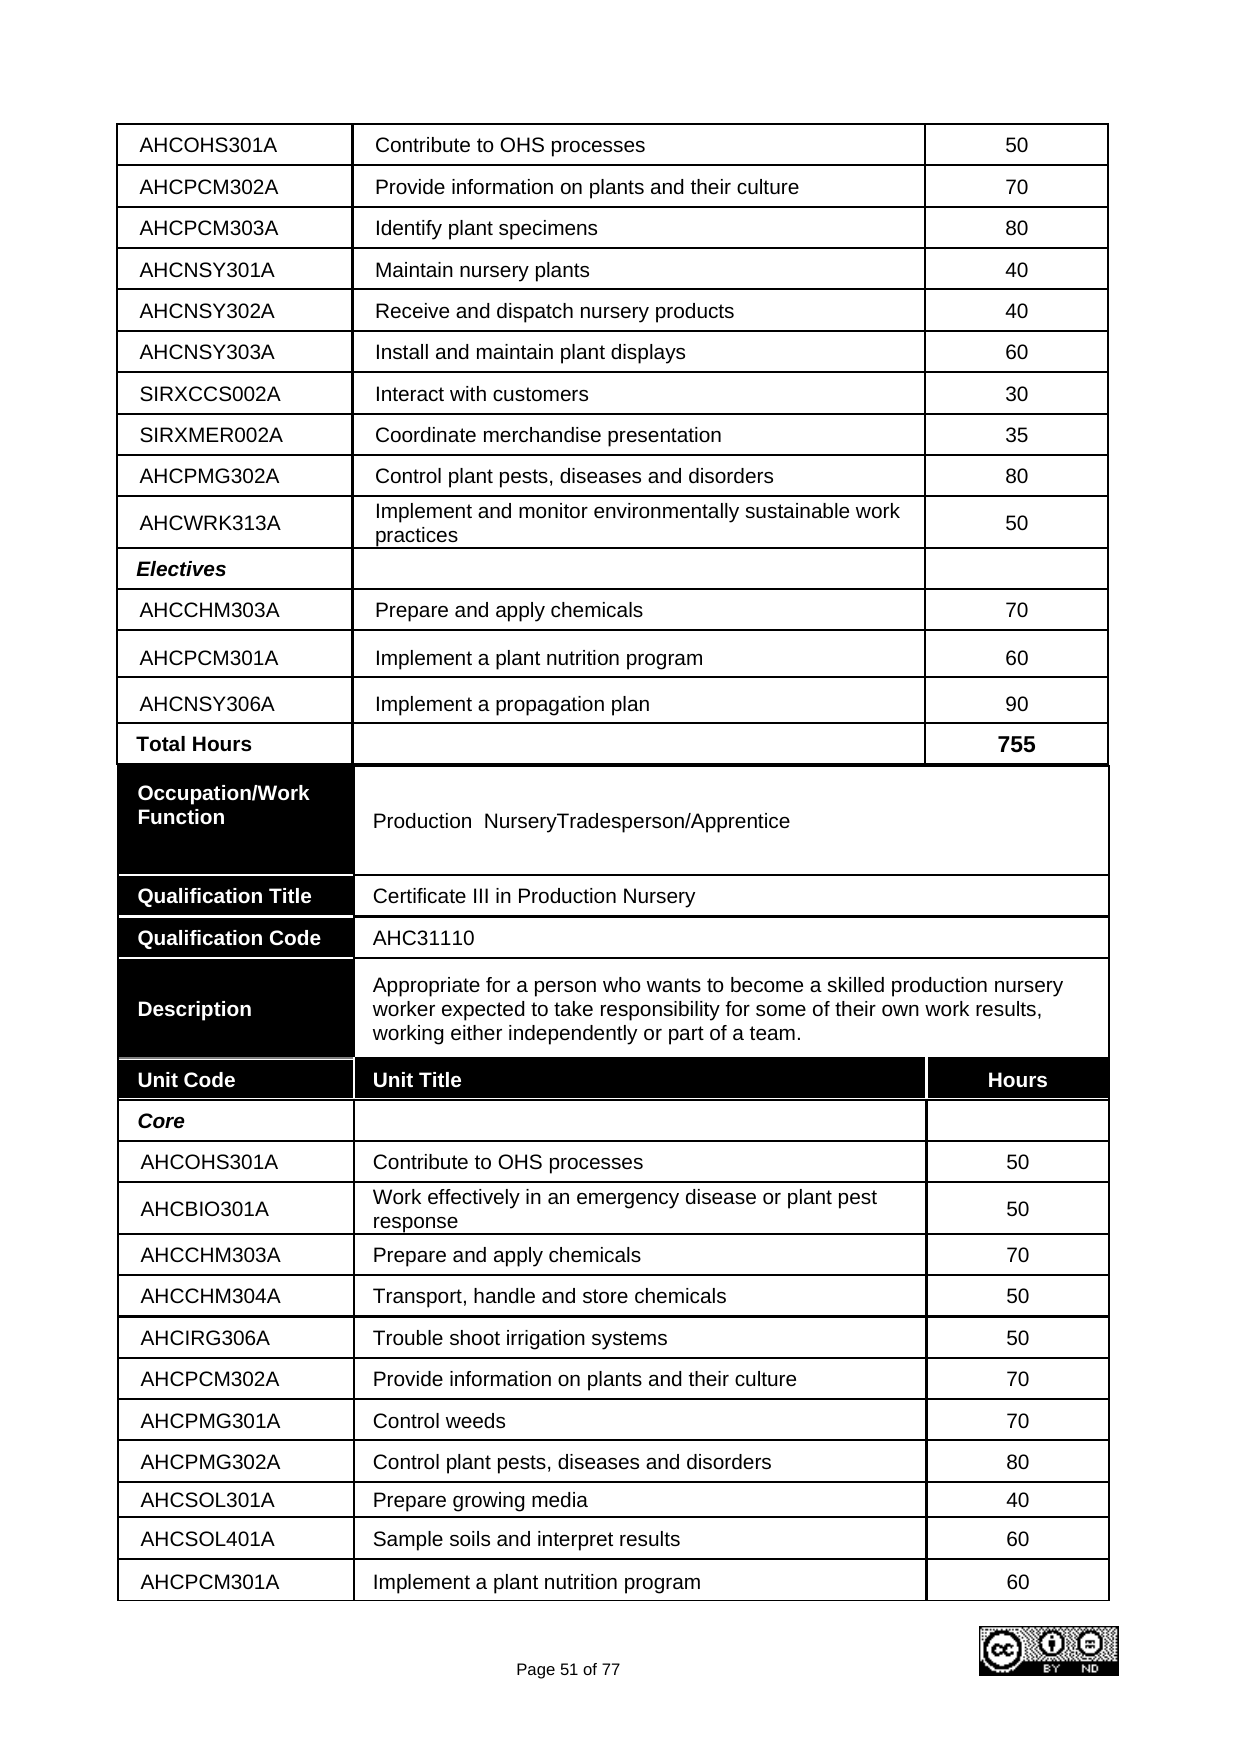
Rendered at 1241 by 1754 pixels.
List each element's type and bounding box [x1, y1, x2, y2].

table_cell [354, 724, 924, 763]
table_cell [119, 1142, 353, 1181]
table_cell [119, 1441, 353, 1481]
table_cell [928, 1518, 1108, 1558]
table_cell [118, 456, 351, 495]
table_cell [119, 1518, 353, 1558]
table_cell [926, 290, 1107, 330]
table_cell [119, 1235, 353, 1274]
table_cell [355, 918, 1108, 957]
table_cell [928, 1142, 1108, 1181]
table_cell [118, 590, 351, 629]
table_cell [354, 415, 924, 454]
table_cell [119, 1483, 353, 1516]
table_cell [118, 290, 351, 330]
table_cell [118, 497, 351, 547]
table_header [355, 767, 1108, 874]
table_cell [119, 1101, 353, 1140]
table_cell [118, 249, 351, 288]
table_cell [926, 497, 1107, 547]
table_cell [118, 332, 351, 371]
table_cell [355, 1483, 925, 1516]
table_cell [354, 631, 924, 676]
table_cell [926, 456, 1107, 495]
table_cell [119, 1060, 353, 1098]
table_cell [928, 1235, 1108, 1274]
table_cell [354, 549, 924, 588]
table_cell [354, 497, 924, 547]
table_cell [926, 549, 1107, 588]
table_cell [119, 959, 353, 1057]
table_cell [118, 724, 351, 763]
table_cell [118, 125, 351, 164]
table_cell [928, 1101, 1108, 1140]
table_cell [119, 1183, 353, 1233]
picture [979, 1626, 1119, 1676]
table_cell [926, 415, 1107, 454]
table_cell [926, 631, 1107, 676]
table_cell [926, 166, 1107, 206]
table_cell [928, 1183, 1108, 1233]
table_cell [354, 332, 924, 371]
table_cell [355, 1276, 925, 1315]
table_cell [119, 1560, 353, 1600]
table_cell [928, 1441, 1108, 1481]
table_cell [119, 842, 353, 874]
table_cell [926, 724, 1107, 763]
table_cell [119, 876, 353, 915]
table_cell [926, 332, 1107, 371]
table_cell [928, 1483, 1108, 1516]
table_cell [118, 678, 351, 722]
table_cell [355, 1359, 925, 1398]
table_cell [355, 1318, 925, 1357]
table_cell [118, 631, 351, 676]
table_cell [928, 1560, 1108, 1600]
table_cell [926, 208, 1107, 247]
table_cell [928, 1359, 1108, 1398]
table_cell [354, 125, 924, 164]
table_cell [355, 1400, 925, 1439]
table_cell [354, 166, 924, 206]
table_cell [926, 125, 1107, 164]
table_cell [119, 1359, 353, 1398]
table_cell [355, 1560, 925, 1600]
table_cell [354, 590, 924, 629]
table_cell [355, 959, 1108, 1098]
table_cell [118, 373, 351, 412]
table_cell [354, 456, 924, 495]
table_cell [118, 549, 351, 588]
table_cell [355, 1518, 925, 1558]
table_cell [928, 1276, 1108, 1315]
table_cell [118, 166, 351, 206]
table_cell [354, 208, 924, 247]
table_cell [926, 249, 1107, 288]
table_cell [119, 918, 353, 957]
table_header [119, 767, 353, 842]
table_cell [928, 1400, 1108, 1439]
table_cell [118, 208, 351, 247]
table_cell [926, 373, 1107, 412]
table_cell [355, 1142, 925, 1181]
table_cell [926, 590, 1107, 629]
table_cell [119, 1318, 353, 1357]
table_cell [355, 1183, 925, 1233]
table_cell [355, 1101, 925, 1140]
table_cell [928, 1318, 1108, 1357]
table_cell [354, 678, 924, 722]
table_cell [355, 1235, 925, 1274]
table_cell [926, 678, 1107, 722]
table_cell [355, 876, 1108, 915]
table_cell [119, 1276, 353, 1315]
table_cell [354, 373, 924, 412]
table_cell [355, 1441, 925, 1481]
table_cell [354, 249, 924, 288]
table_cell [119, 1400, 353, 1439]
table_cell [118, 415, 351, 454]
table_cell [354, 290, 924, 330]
